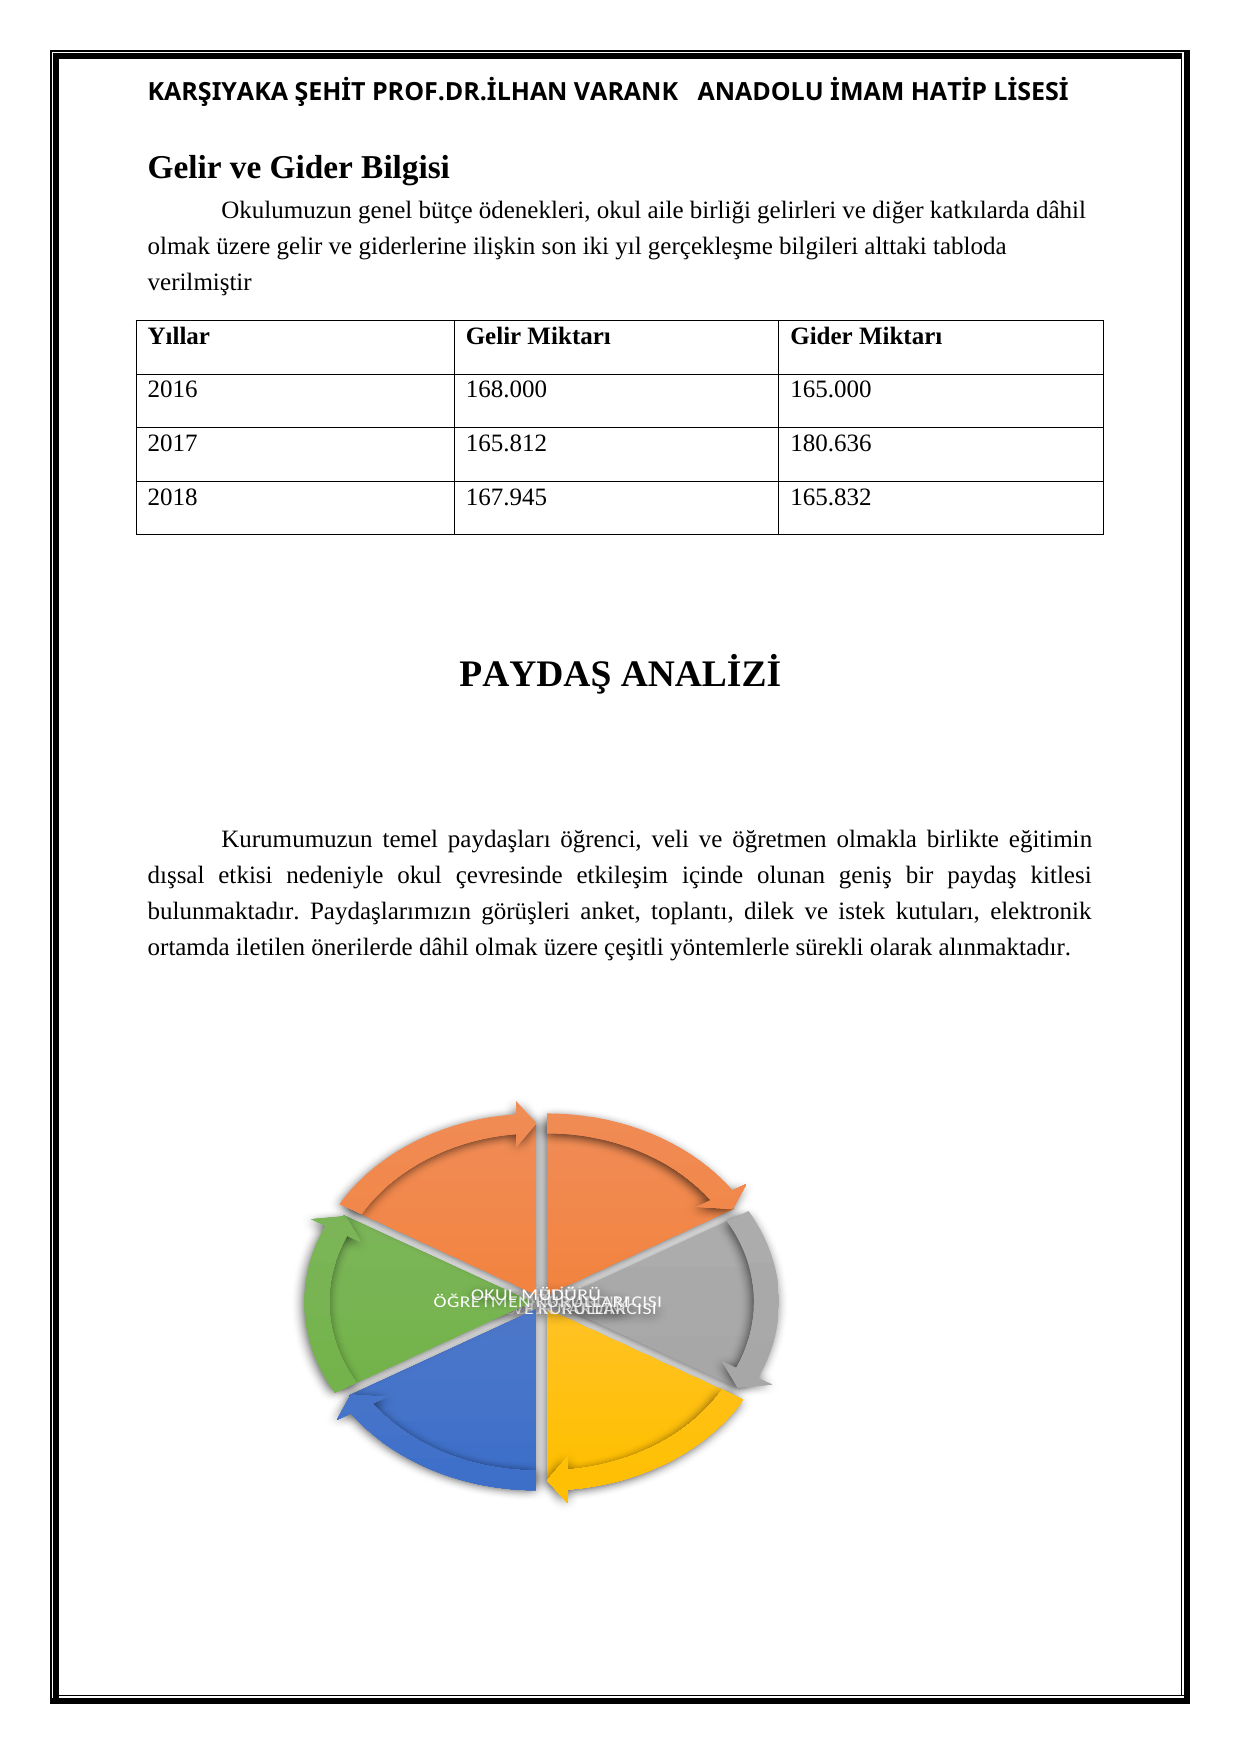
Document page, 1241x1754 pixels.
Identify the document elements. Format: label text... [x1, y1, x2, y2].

table_cell 165.000 [779, 375, 1103, 427]
table_cell 165.812 [455, 428, 778, 481]
subtitle PAYDAŞ ANALİZİ [147, 652, 1093, 695]
subtitle Gelir ve Gider Bilgisi [147, 148, 1093, 186]
table_header Yıllar [137, 321, 454, 373]
table_cell 168.000 [455, 375, 778, 427]
table_cell 2017 [137, 428, 454, 481]
table_cell 180.636 [779, 428, 1103, 481]
table_cell 167.945 [455, 482, 778, 534]
table_cell 2018 [137, 482, 454, 534]
table_cell 165.832 [779, 482, 1103, 534]
table_header Gelir Miktarı [455, 321, 778, 373]
table_cell 2016 [137, 375, 454, 427]
text Kurumumuzun temel paydaşları öğrenci, veli ve öğretmen olmakla birlikte eğitimin dışsal etkisi nedeniyle okul çevresinde etkileşim içinde olunan geniş bir paydaş kitlesi bulunmaktadır. Paydaşlarımızın görüşleri anket, toplantı, dilek ve istek kutuları, elektronik ortamda iletilen önerilerde dâhil olmak üzere çeşitli yöntemlerle sürekli olarak alınmaktadır. [147, 824, 1093, 960]
table_header Gider Miktarı [779, 321, 1103, 373]
text Okulumuzun genel bütçe ödenekleri, okul aile birliği gelirleri ve diğer katkılarda dâhil olmak üzere gelir ve giderlerine ilişkin son iki yıl gerçekleşme bilgileri alttaki tabloda verilmiştir [147, 196, 1093, 296]
